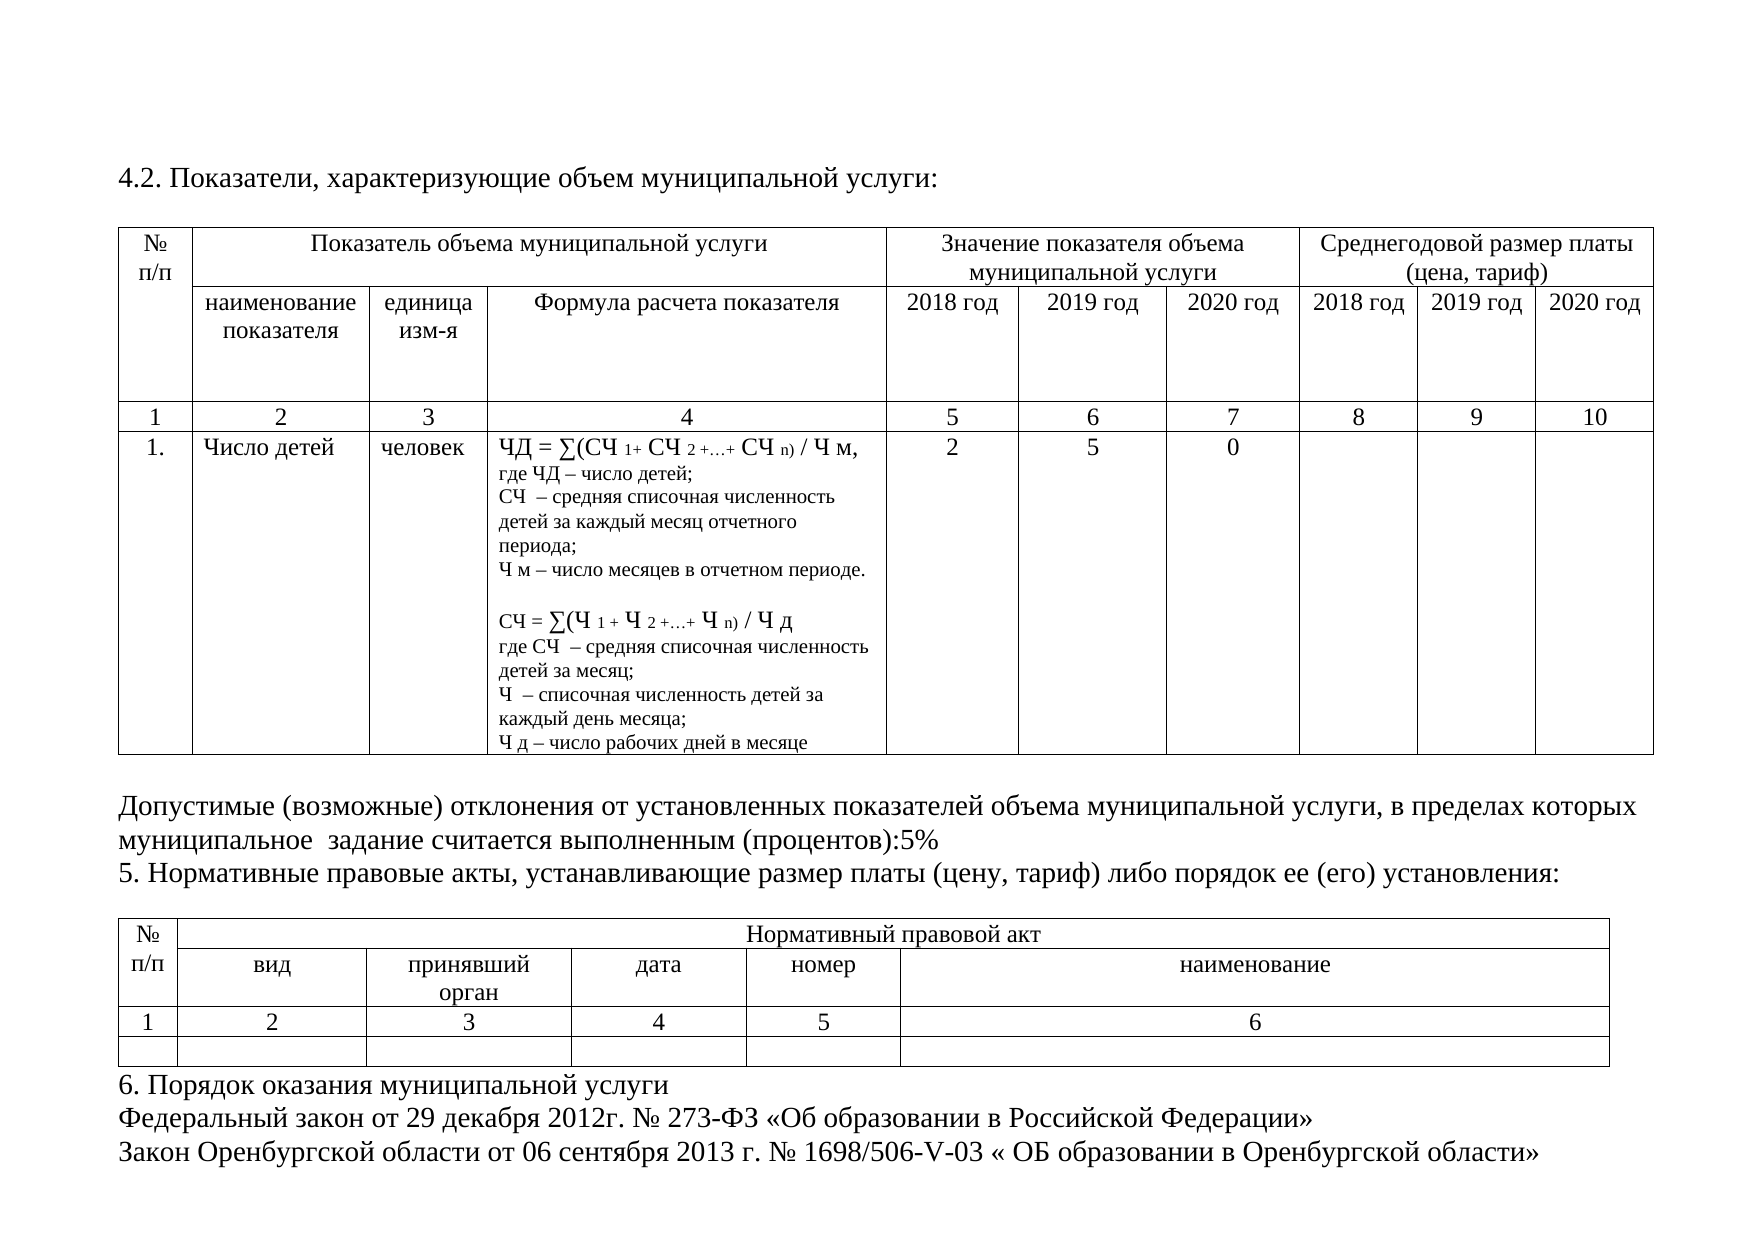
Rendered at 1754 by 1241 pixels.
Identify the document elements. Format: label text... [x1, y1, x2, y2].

table_cell 6 [1019, 402, 1166, 431]
text 6. Порядок оказания муниципальной услуги [118, 1067, 1683, 1100]
table_cell номер [747, 949, 900, 1006]
table_cell 9 [1418, 402, 1535, 431]
table_cell 1. [119, 432, 192, 754]
table_cell 3 [367, 1007, 571, 1036]
table_cell человек [370, 432, 487, 754]
table_cell 10 [1536, 402, 1653, 431]
table_header № п/п [119, 919, 177, 1006]
table_cell [367, 1037, 571, 1066]
table_cell [1418, 432, 1535, 754]
table_cell единица изм-я [370, 287, 487, 401]
table_cell 0 [1167, 432, 1299, 754]
table_cell 2 [178, 1007, 366, 1036]
table_cell вид [178, 949, 366, 1006]
text Закон Оренбургской области от 06 сентября 2013 г. № 1698/506-V-03 « ОБ образовании в Оренбургской области» [118, 1134, 1683, 1167]
table_cell 5 [887, 402, 1018, 431]
table_header Среднегодовой размер платы (цена, тариф) [1300, 228, 1653, 286]
table_cell [1300, 432, 1417, 754]
table_cell 8 [1300, 402, 1417, 431]
table_cell 2018 год [1300, 287, 1417, 401]
table_cell 1 [119, 1007, 177, 1036]
table_cell 3 [370, 402, 487, 431]
text 5. Нормативные правовые акты, устанавливающие размер платы (цену, тариф) либо порядок ее (его) установления: [118, 856, 1683, 889]
table_cell 2020 год [1536, 287, 1653, 401]
table_cell 1 [119, 402, 192, 431]
table_cell принявший орган [367, 949, 571, 1006]
text Федеральный закон от 29 декабря 2012г. № 273-ФЗ «Об образовании в Российской Федерации» [118, 1100, 1683, 1134]
table_cell 5 [747, 1007, 900, 1036]
table_cell Число детей [193, 432, 369, 754]
table_cell 2018 год [887, 287, 1018, 401]
table_cell [901, 1037, 1609, 1066]
table_cell Формула расчета показателя [488, 287, 886, 401]
table_header Показатель объема муниципальной услуги [193, 228, 886, 286]
table_cell 7 [1167, 402, 1299, 431]
table_cell 4 [488, 402, 886, 431]
table_cell [119, 1037, 177, 1066]
table_cell 2019 год [1019, 287, 1166, 401]
table_cell 2019 год [1418, 287, 1535, 401]
table_header Значение показателя объема муниципальной услуги [887, 228, 1299, 286]
table_cell [178, 1037, 366, 1066]
text Допустимые (возможные) отклонения от установленных показателей объема муниципальной услуги, в пределах которых муниципальное задание считается выполненным (процентов):5% [118, 788, 1683, 856]
table_cell 2020 год [1167, 287, 1299, 401]
table_cell 6 [901, 1007, 1609, 1036]
table_cell [747, 1037, 900, 1066]
table_cell 5 [1019, 432, 1166, 754]
text 4.2. Показатели, характеризующие объем муниципальной услуги: [118, 160, 1683, 194]
table_cell ЧД = ∑(СЧ 1+ СЧ 2 +…+ СЧ n) / Ч м, где ЧД – число детей; СЧ – средняя списочная численность детей за каждый месяц отчетного периода; Ч м – число месяцев в отчетном периоде. СЧ = ∑(Ч 1 + Ч 2 +…+ Ч n) / Ч д где СЧ – средняя списочная численность детей за месяц; Ч – списочная численность детей за каждый день месяца; Ч д – число рабочих дней в месяце [488, 432, 886, 754]
table_cell наименование [901, 949, 1609, 1006]
table_cell наименование показателя [193, 287, 369, 401]
table_cell [572, 1037, 746, 1066]
table_cell дата [572, 949, 746, 1006]
table_header № п/п [119, 228, 192, 401]
table_header Нормативный правовой акт [178, 919, 1609, 948]
table_cell 4 [572, 1007, 746, 1036]
table_cell [1536, 432, 1653, 754]
table_cell 2 [887, 432, 1018, 754]
table_cell 2 [193, 402, 369, 431]
